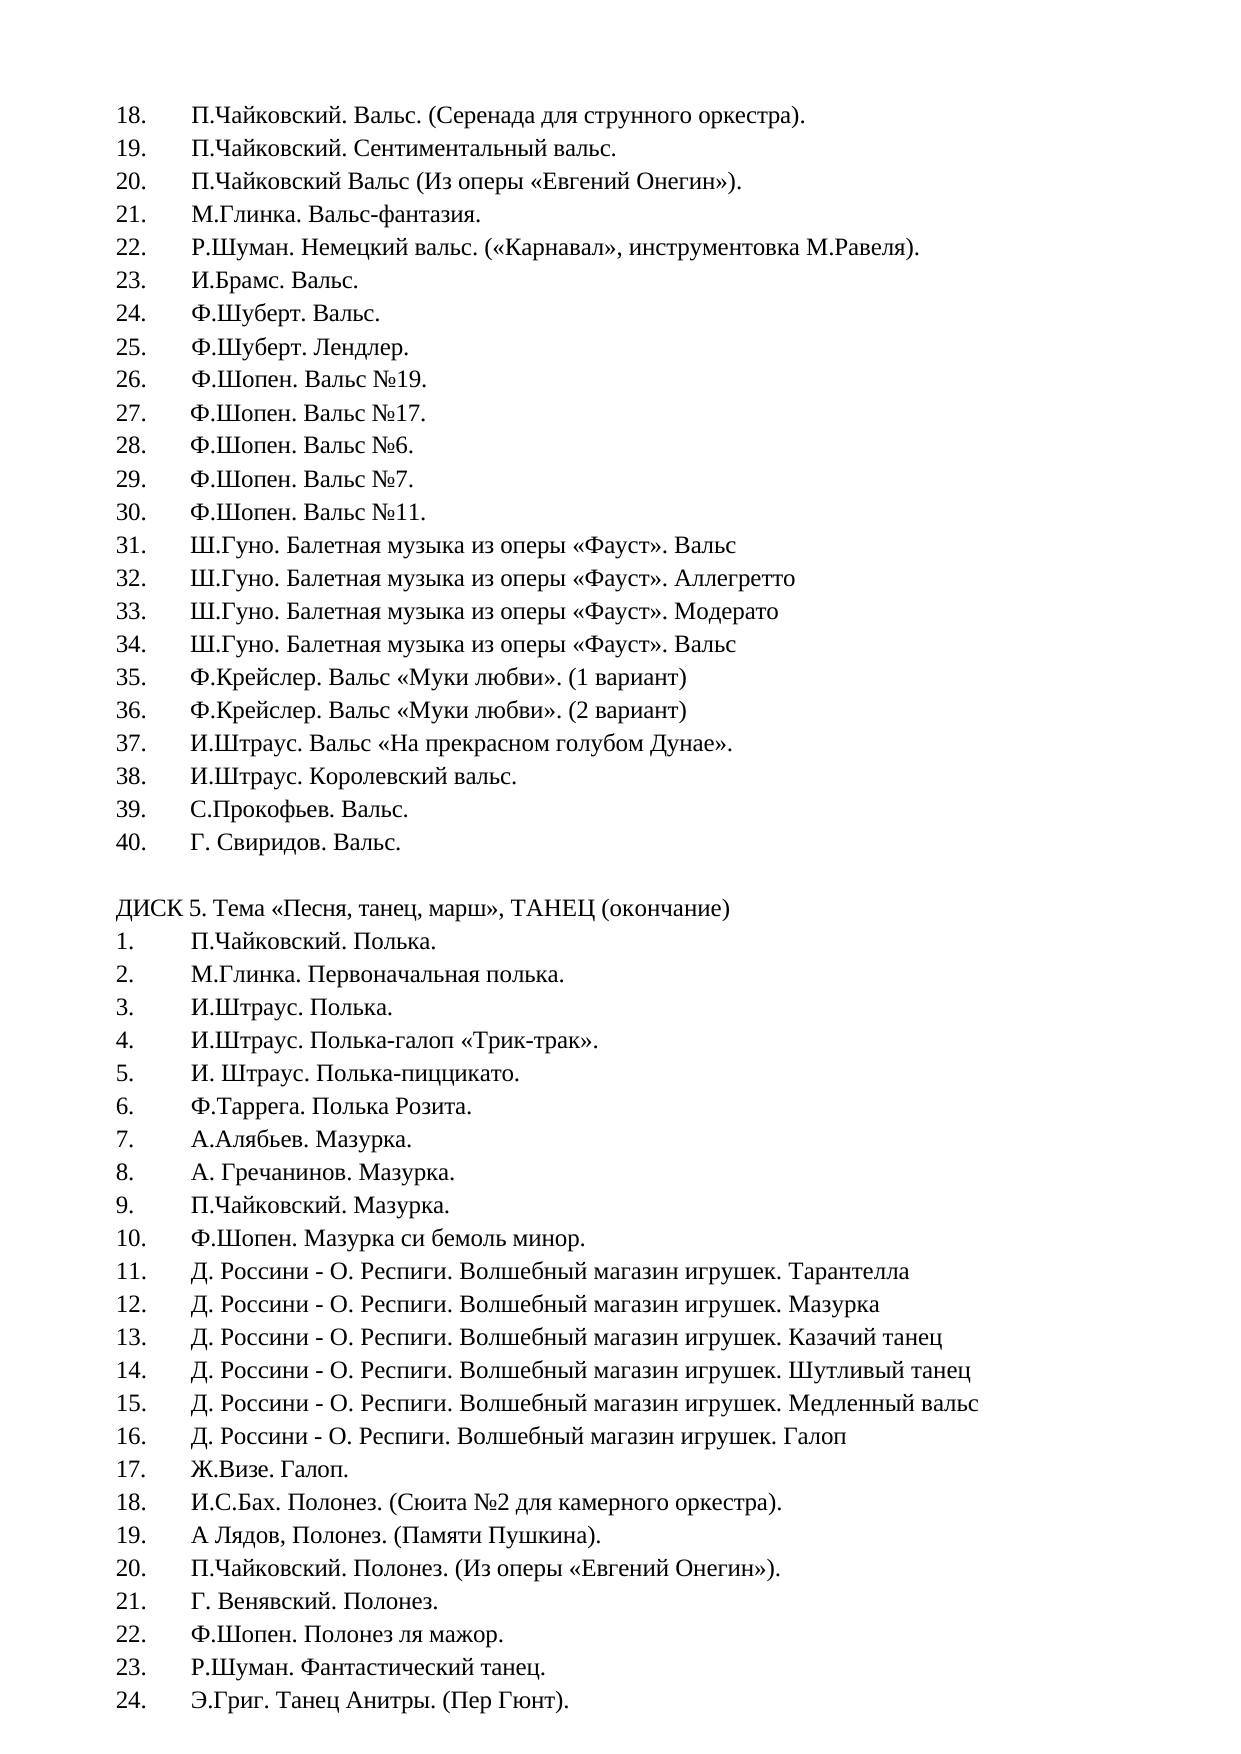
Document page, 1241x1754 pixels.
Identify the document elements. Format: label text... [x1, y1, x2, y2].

list Д. Россини - О. Респиги. Волшебный магазин игрушек. Медленный вальс [116, 1388, 1166, 1417]
list Р.Шуман. Немецкий вальс. («Карнавал», инструментовка М.Равеля). [116, 232, 1166, 261]
list Ш.Гуно. Балетная музыка из оперы «Фауст». Модерато [116, 596, 1166, 624]
list Г. Свиридов. Вальс. [116, 827, 1166, 856]
list Г. Венявский. Полонез. [116, 1586, 1166, 1615]
list П.Чайковский. Полька. [116, 926, 1166, 955]
list Ф.Шуберт. Лендлер. [116, 332, 1166, 360]
list П.Чайковский. Сентиментальный вальс. [116, 133, 1166, 162]
list Ф.Шопен. Мазурка си бемоль минор. [116, 1223, 1166, 1252]
list И.Штраус. Полька. [116, 992, 1166, 1021]
list П.Чайковский Вальс (Из оперы «Евгений Онегин»). [116, 166, 1166, 195]
text ДИСК 5. Тема «Песня, танец, марш», ТАНЕЦ (окончание) [116, 893, 1166, 922]
list П.Чайковский. Мазурка. [116, 1190, 1166, 1219]
list Ф.Крейслер. Вальс «Муки любви». (1 вариант) [116, 662, 1166, 691]
list И. Штраус. Полька-пиццикато. [116, 1058, 1166, 1087]
list Д. Россини - О. Респиги. Волшебный магазин игрушек. Шутливый танец [116, 1355, 1166, 1384]
list И.С.Бах. Полонез. (Сюита №2 для камерного оркестра). [116, 1487, 1166, 1516]
list Ш.Гуно. Балетная музыка из оперы «Фауст». Вальс [116, 530, 1166, 558]
list Ж.Визе. Галоп. [116, 1454, 1166, 1483]
list А Лядов, Полонез. (Памяти Пушкина). [116, 1520, 1166, 1549]
list Э.Григ. Танец Анитры. (Пер Гюнт). [116, 1685, 1166, 1714]
list П.Чайковский. Вальс. (Серенада для струнного оркестра). [116, 100, 1166, 129]
list И.Штраус. Королевский вальс. [116, 761, 1166, 789]
list Ф.Шопен. Вальс №17. [116, 398, 1166, 426]
list И.Штраус. Полька-галоп «Трик-трак». [116, 1025, 1166, 1054]
list Ф.Шопен. Вальс №6. [116, 431, 1166, 459]
list Д. Россини - О. Респиги. Волшебный магазин игрушек. Тарантелла [116, 1256, 1166, 1285]
list Д. Россини - О. Респиги. Волшебный магазин игрушек. Галоп [116, 1421, 1166, 1450]
list Ф.Крейслер. Вальс «Муки любви». (2 вариант) [116, 695, 1166, 723]
list П.Чайковский. Полонез. (Из оперы «Евгений Онегин»). [116, 1553, 1166, 1582]
list А. Гречанинов. Мазурка. [116, 1157, 1166, 1186]
list Ф.Шопен. Полонез ля мажор. [116, 1619, 1166, 1648]
list Ф.Таррега. Полька Розита. [116, 1091, 1166, 1120]
list А.Алябьев. Мазурка. [116, 1124, 1166, 1153]
list Ш.Гуно. Балетная музыка из оперы «Фауст». Аллегретто [116, 563, 1166, 591]
list Ф.Шопен. Вальс №7. [116, 464, 1166, 492]
list М.Глинка. Первоначальная полька. [116, 959, 1166, 988]
list Ф.Шопен. Вальс №11. [116, 497, 1166, 525]
list Р.Шуман. Фантастический танец. [116, 1652, 1166, 1681]
list И.Штраус. Вальс «На прекрасном голубом Дунае». [116, 728, 1166, 757]
list Ш.Гуно. Балетная музыка из оперы «Фауст». Вальс [116, 629, 1166, 657]
list И.Брамс. Вальс. [116, 266, 1166, 294]
list Д. Россини - О. Респиги. Волшебный магазин игрушек. Мазурка [116, 1289, 1166, 1318]
list Ф.Шуберт. Вальс. [116, 298, 1166, 327]
list М.Глинка. Вальс-фантазия. [116, 199, 1166, 228]
list Д. Россини - О. Респиги. Волшебный магазин игрушек. Казачий танец [116, 1322, 1166, 1351]
list Ф.Шопен. Вальс №19. [116, 364, 1166, 393]
list С.Прокофьев. Вальс. [116, 794, 1166, 823]
